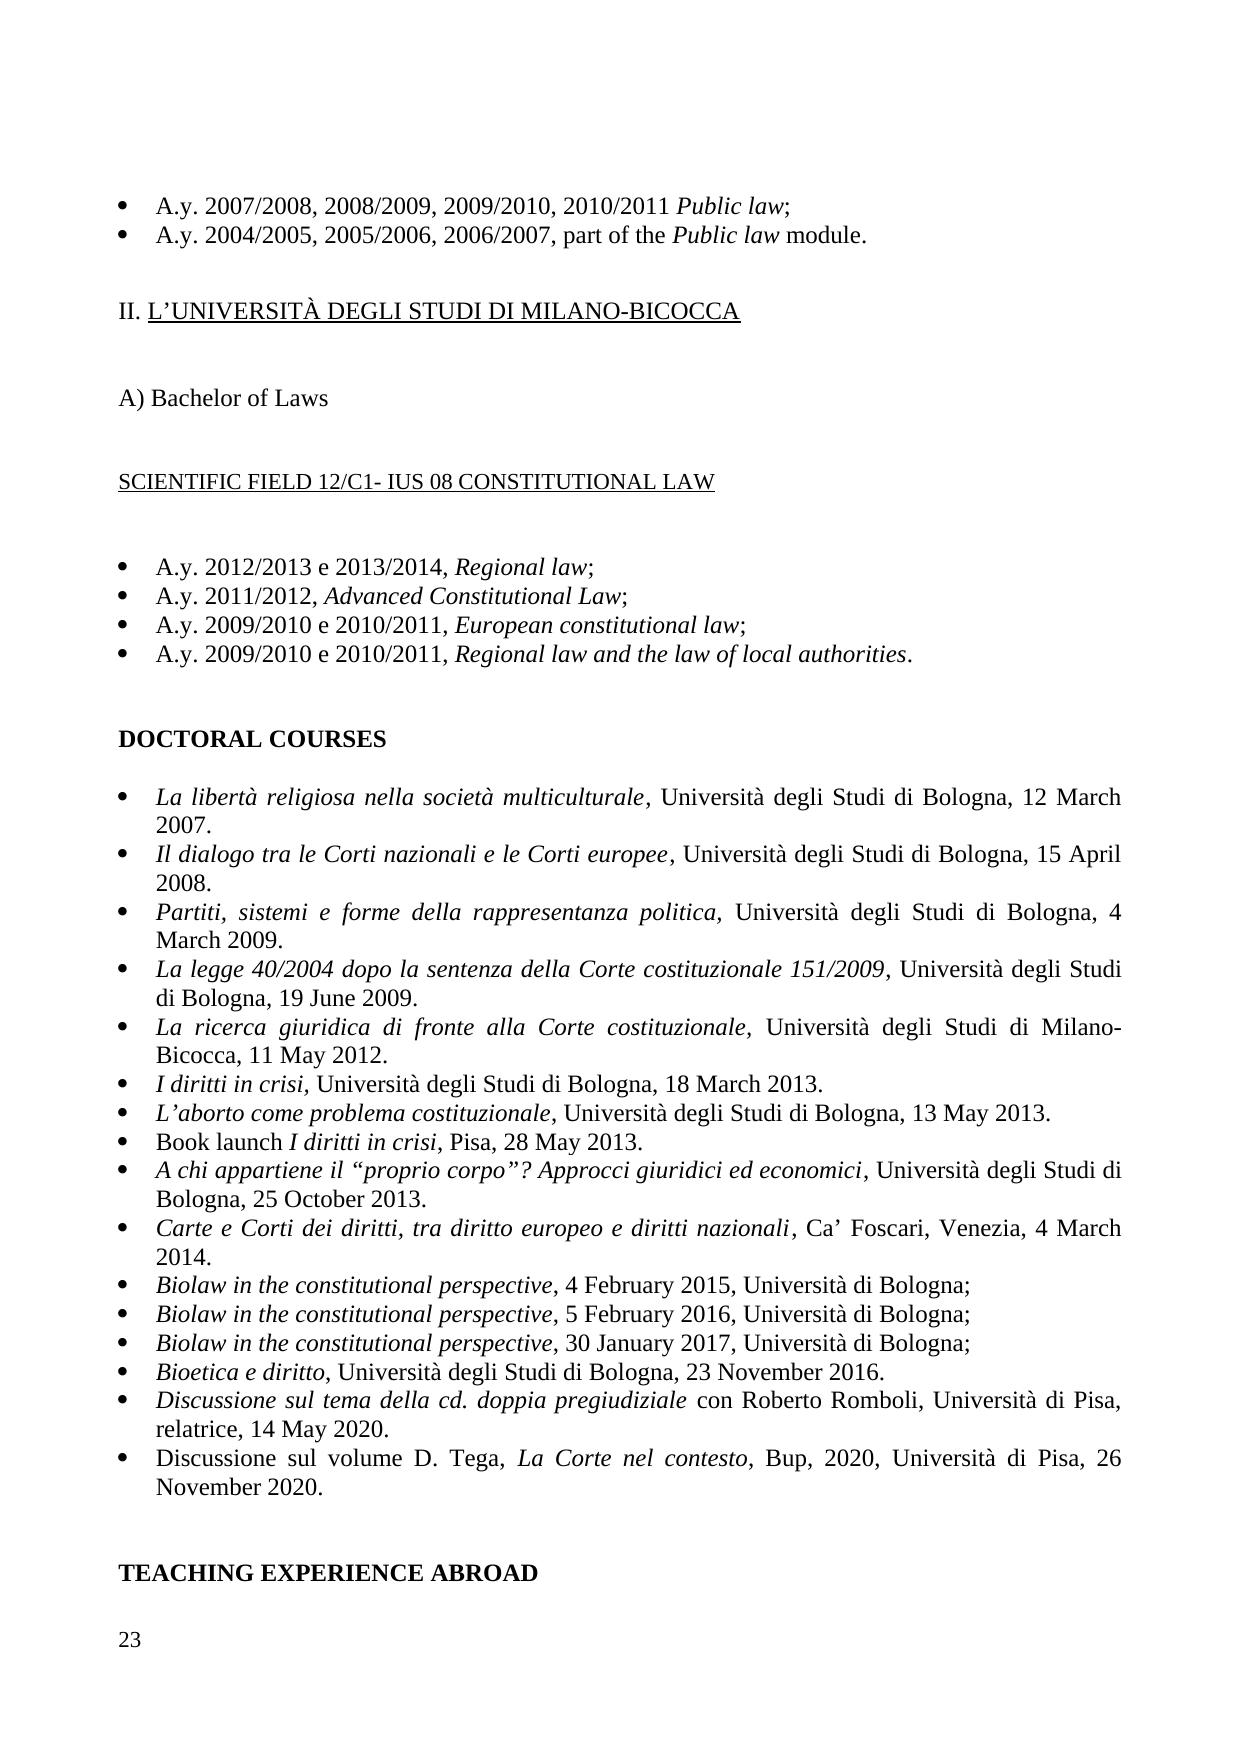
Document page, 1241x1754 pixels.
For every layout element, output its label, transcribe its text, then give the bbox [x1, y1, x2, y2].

list A.y. 2011/2012, Advanced Constitutional Law; [118, 581, 1122, 610]
list Carte e Corti dei diritti, tra diritto europeo e diritti nazionali, Ca’ Foscari, Venezia, 4 March 2014. [118, 1213, 1122, 1270]
list Biolaw in the constitutional perspective, 4 February 2015, Università di Bologna; [118, 1270, 1122, 1299]
list A.y. 2007/2008, 2008/2009, 2009/2010, 2010/2011 Public law; [118, 191, 1122, 220]
list Bioetica e diritto, Università degli Studi di Bologna, 23 November 2016. [118, 1357, 1122, 1385]
list I diritti in crisi, Università degli Studi di Bologna, 18 March 2013. [118, 1069, 1122, 1098]
text DOCTORAL COURSES [118, 724, 1122, 753]
text scientific field 12/C1- IUS 08 constitutional law [118, 468, 1122, 494]
list A.y. 2004/2005, 2005/2006, 2006/2007, part of the Public law module. [118, 220, 1122, 249]
list Discussione sul volume D. Tega, La Corte nel contesto, Bup, 2020, Università di Pisa, 26 November 2020. [118, 1443, 1122, 1500]
text A) Bachelor of Laws [118, 383, 1122, 412]
list La libertà religiosa nella società multiculturale, Università degli Studi di Bologna, 12 March 2007. [118, 782, 1122, 839]
text II. L’UNIVERSITÀ DEGLI STUDI DI MILANO-BICOCCA [118, 296, 1122, 325]
list Biolaw in the constitutional perspective, 5 February 2016, Università di Bologna; [118, 1299, 1122, 1328]
list Discussione sul tema della cd. doppia pregiudiziale con Roberto Romboli, Università di Pisa, relatrice, 14 May 2020. [118, 1385, 1122, 1443]
list A chi appartiene il “proprio corpo”? Approcci giuridici ed economici, Università degli Studi di Bologna, 25 October 2013. [118, 1155, 1122, 1213]
list A.y. 2009/2010 e 2010/2011, European constitutional law; [118, 610, 1122, 639]
text TEACHING EXPERIENCE ABROAD [118, 1558, 1122, 1587]
list Book launch I diritti in crisi, Pisa, 28 May 2013. [118, 1127, 1122, 1155]
list A.y. 2009/2010 e 2010/2011, Regional law and the law of local authorities. [118, 639, 1122, 667]
list A.y. 2012/2013 e 2013/2014, Regional law; [118, 552, 1122, 581]
list La legge 40/2004 dopo la sentenza della Corte costituzionale 151/2009, Università degli Studi di Bologna, 19 June 2009. [118, 954, 1122, 1012]
list L’aborto come problema costituzionale, Università degli Studi di Bologna, 13 May 2013. [118, 1098, 1122, 1127]
list Il dialogo tra le Corti nazionali e le Corti europee, Università degli Studi di Bologna, 15 April 2008. [118, 839, 1122, 897]
list Partiti, sistemi e forme della rappresentanza politica, Università degli Studi di Bologna, 4 March 2009. [118, 897, 1122, 954]
list Biolaw in the constitutional perspective, 30 January 2017, Università di Bologna; [118, 1328, 1122, 1357]
list La ricerca giuridica di fronte alla Corte costituzionale, Università degli Studi di Milano-Bicocca, 11 May 2012. [118, 1012, 1122, 1069]
